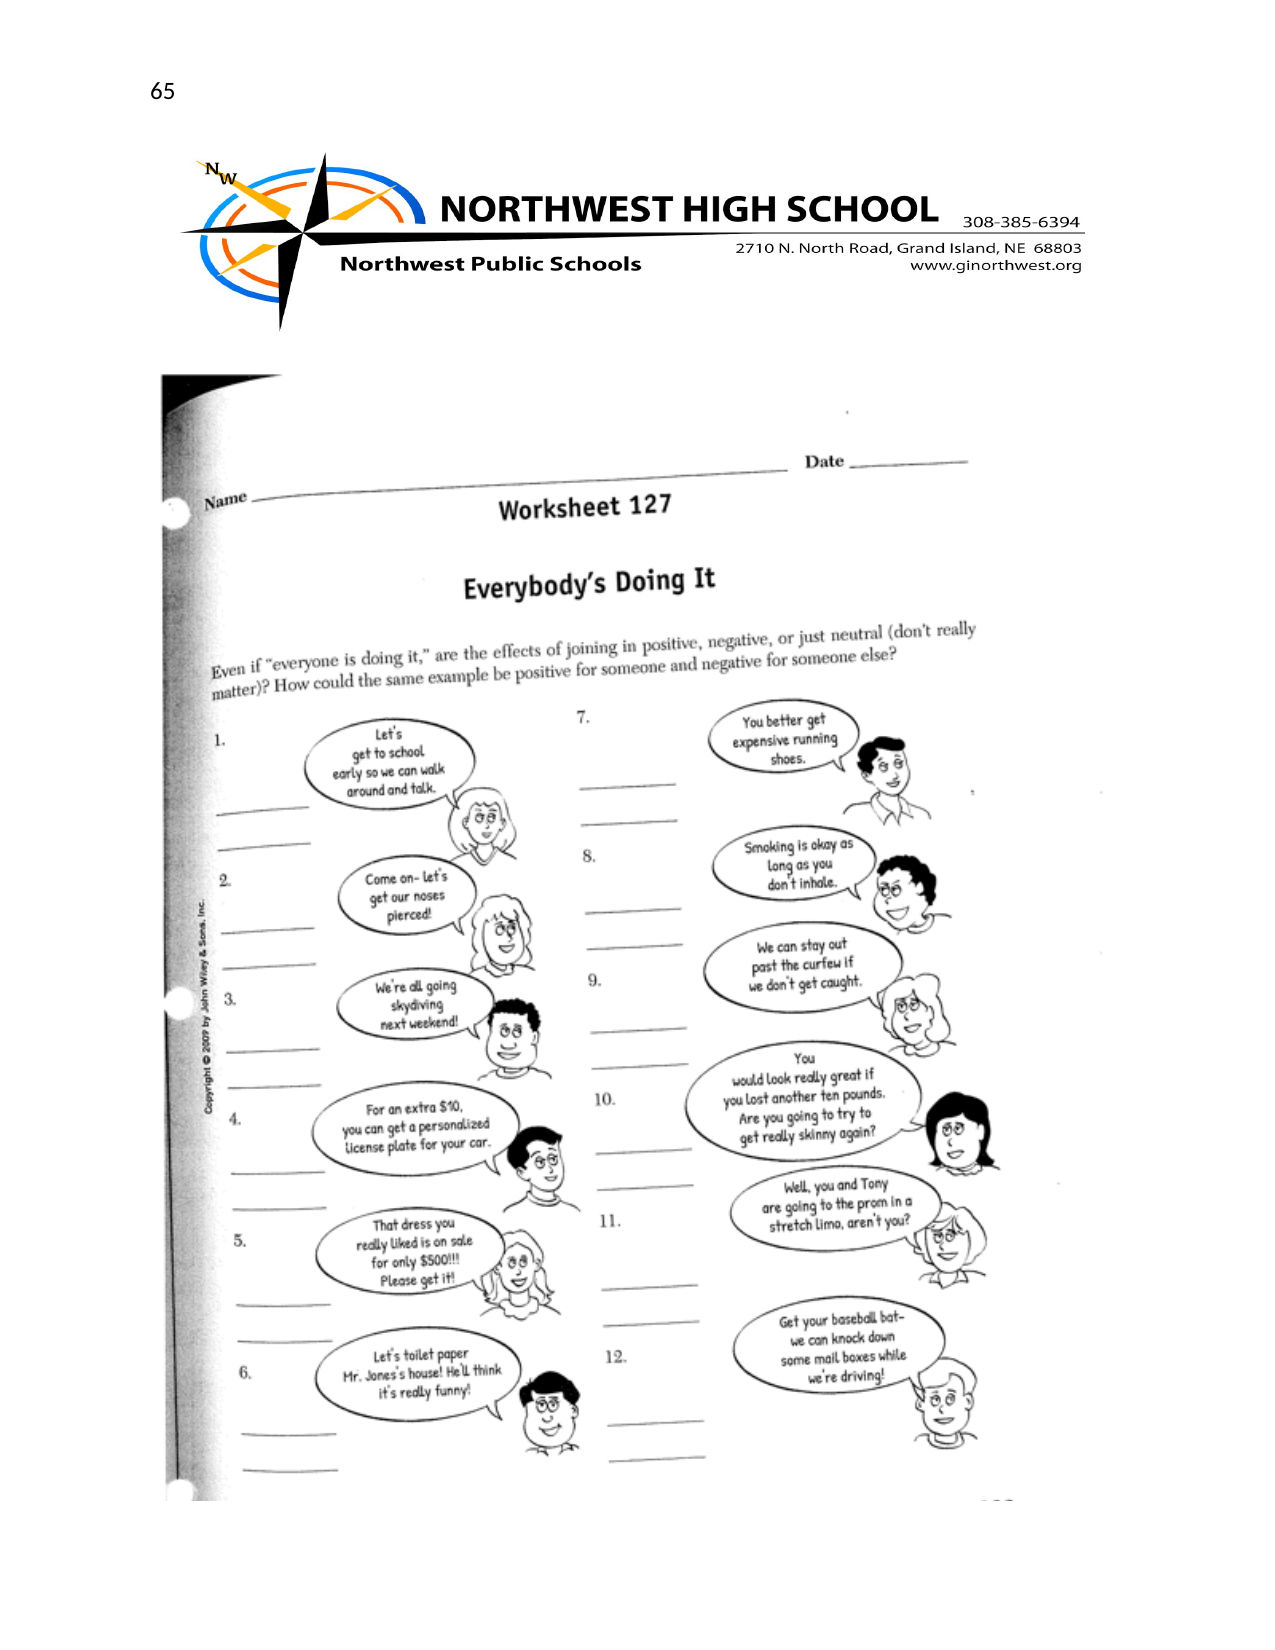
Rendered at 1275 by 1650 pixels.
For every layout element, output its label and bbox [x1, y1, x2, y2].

picture [150, 136, 1125, 344]
